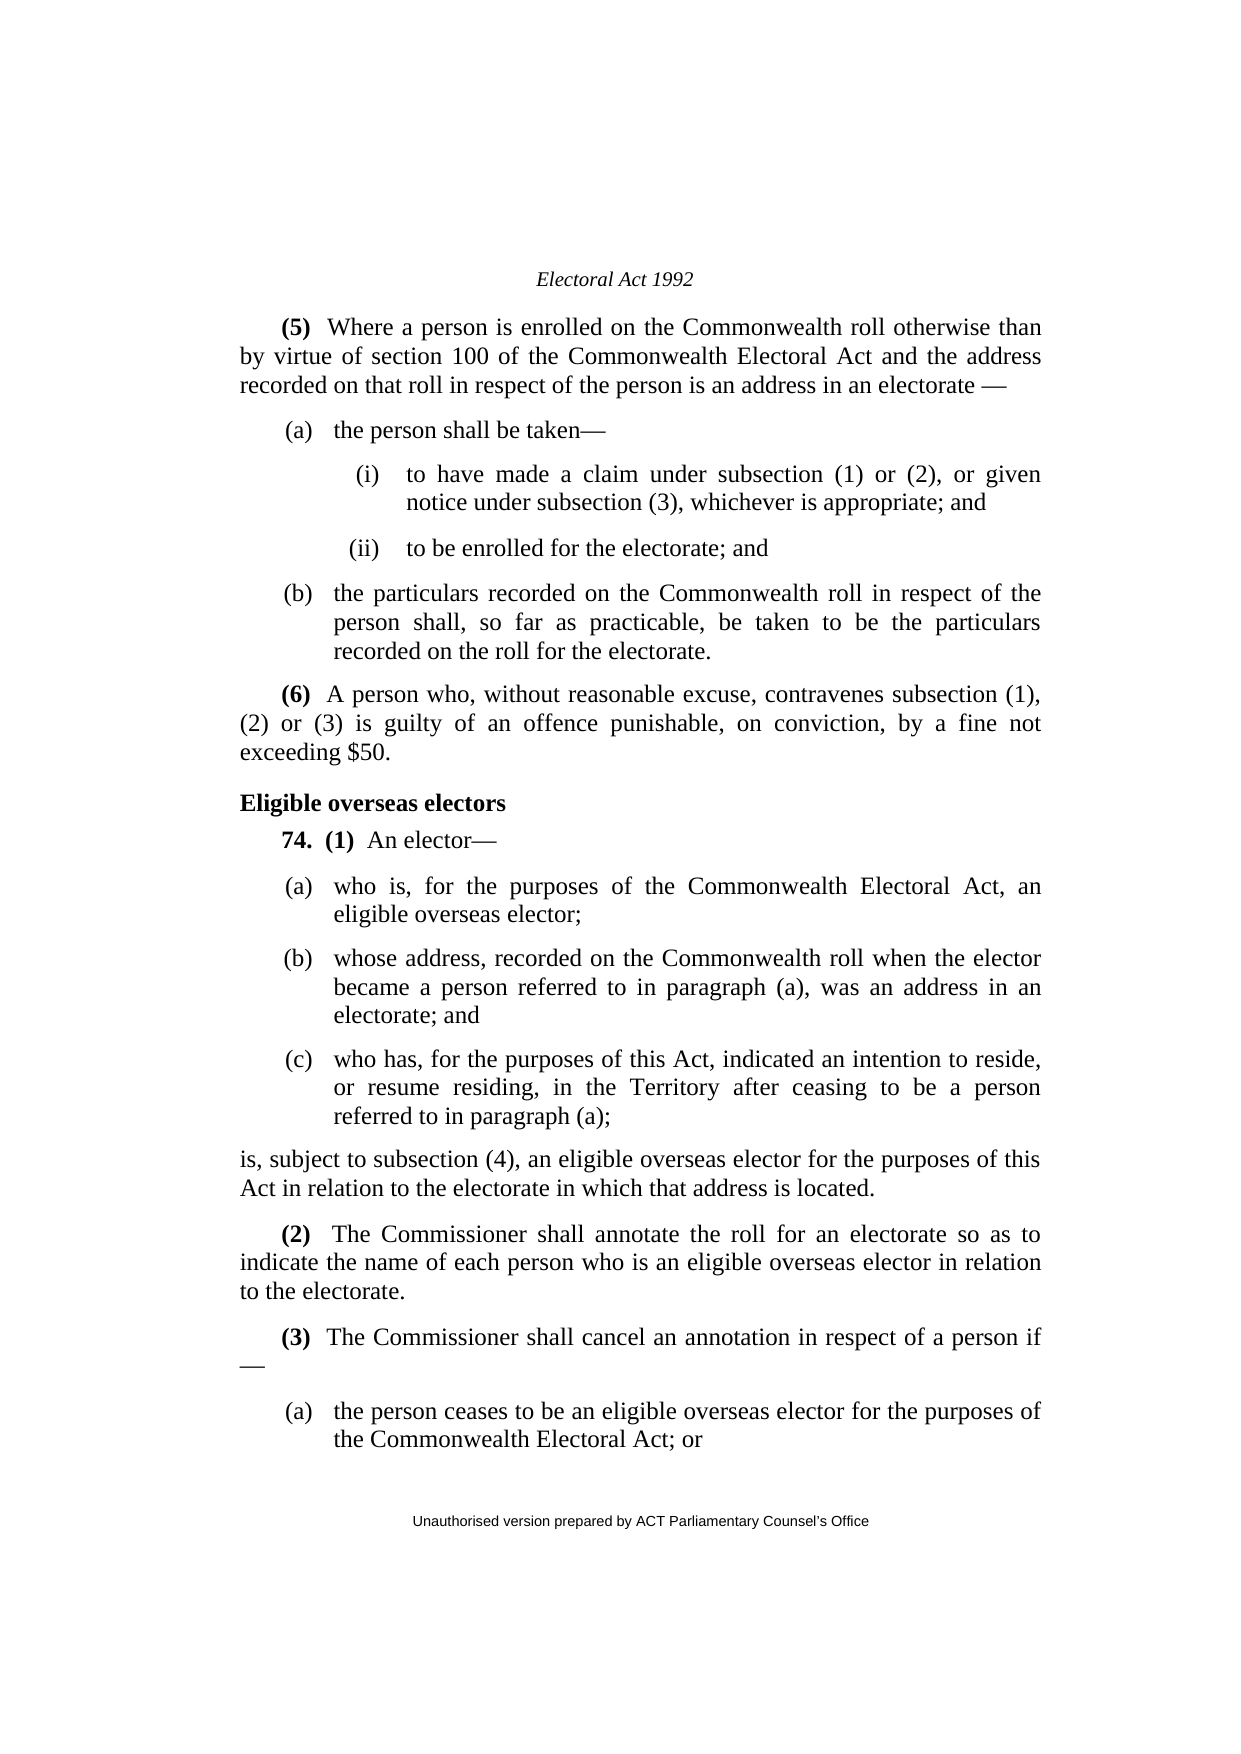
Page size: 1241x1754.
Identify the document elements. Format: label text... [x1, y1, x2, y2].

text (b) whose address, recorded on the Commonwealth roll when the elector became a person referred to in paragraph (a), was an address in an electorate; and [239, 943, 1042, 1029]
text (2) The Commissioner shall annotate the roll for an electorate so as to indicate the name of each person who is an eligible overseas elector in relation to the electorate. [239, 1219, 1042, 1305]
text (a) the person ceases to be an eligible overseas elector for the purposes of the Commonwealth Electoral Act; or [239, 1396, 1042, 1453]
text (a) the person shall be taken— [239, 415, 1042, 444]
text (6) A person who, without reasonable excuse, contravenes subsection (1), (2) or (3) is guilty of an offence punishable, on conviction, by a fine not exceeding $50. [239, 679, 1042, 765]
text (ii) to be enrolled for the electorate; and [239, 533, 1042, 562]
text (c) who has, for the purposes of this Act, indicated an intention to reside, or resume residing, in the Territory after ceasing to be a person referred to in paragraph (a); [239, 1044, 1042, 1130]
subtitle Eligible overseas electors [239, 788, 1042, 817]
text (3) The Commissioner shall cancel an annotation in respect of a person if— [239, 1322, 1042, 1379]
text (i) to have made a claim under subsection (1) or (2), or given notice under subsection (3), whichever is appropriate; and [239, 459, 1042, 516]
text is, subject to subsection (4), an eligible overseas elector for the purposes of this Act in relation to the electorate in which that address is located. [239, 1144, 1042, 1202]
text 74. (1) An elector— [239, 825, 1042, 854]
text (5) Where a person is enrolled on the Commonwealth roll otherwise than by virtue of section 100 of the Commonwealth Electoral Act and the address recorded on that roll in respect of the person is an address in an electorate — [239, 312, 1042, 399]
text (b) the particulars recorded on the Commonwealth roll in respect of the person shall, so far as practicable, be taken to be the particulars recorded on the roll for the electorate. [239, 578, 1042, 664]
text (a) who is, for the purposes of the Commonwealth Electoral Act, an eligible overseas elector; [239, 871, 1042, 928]
